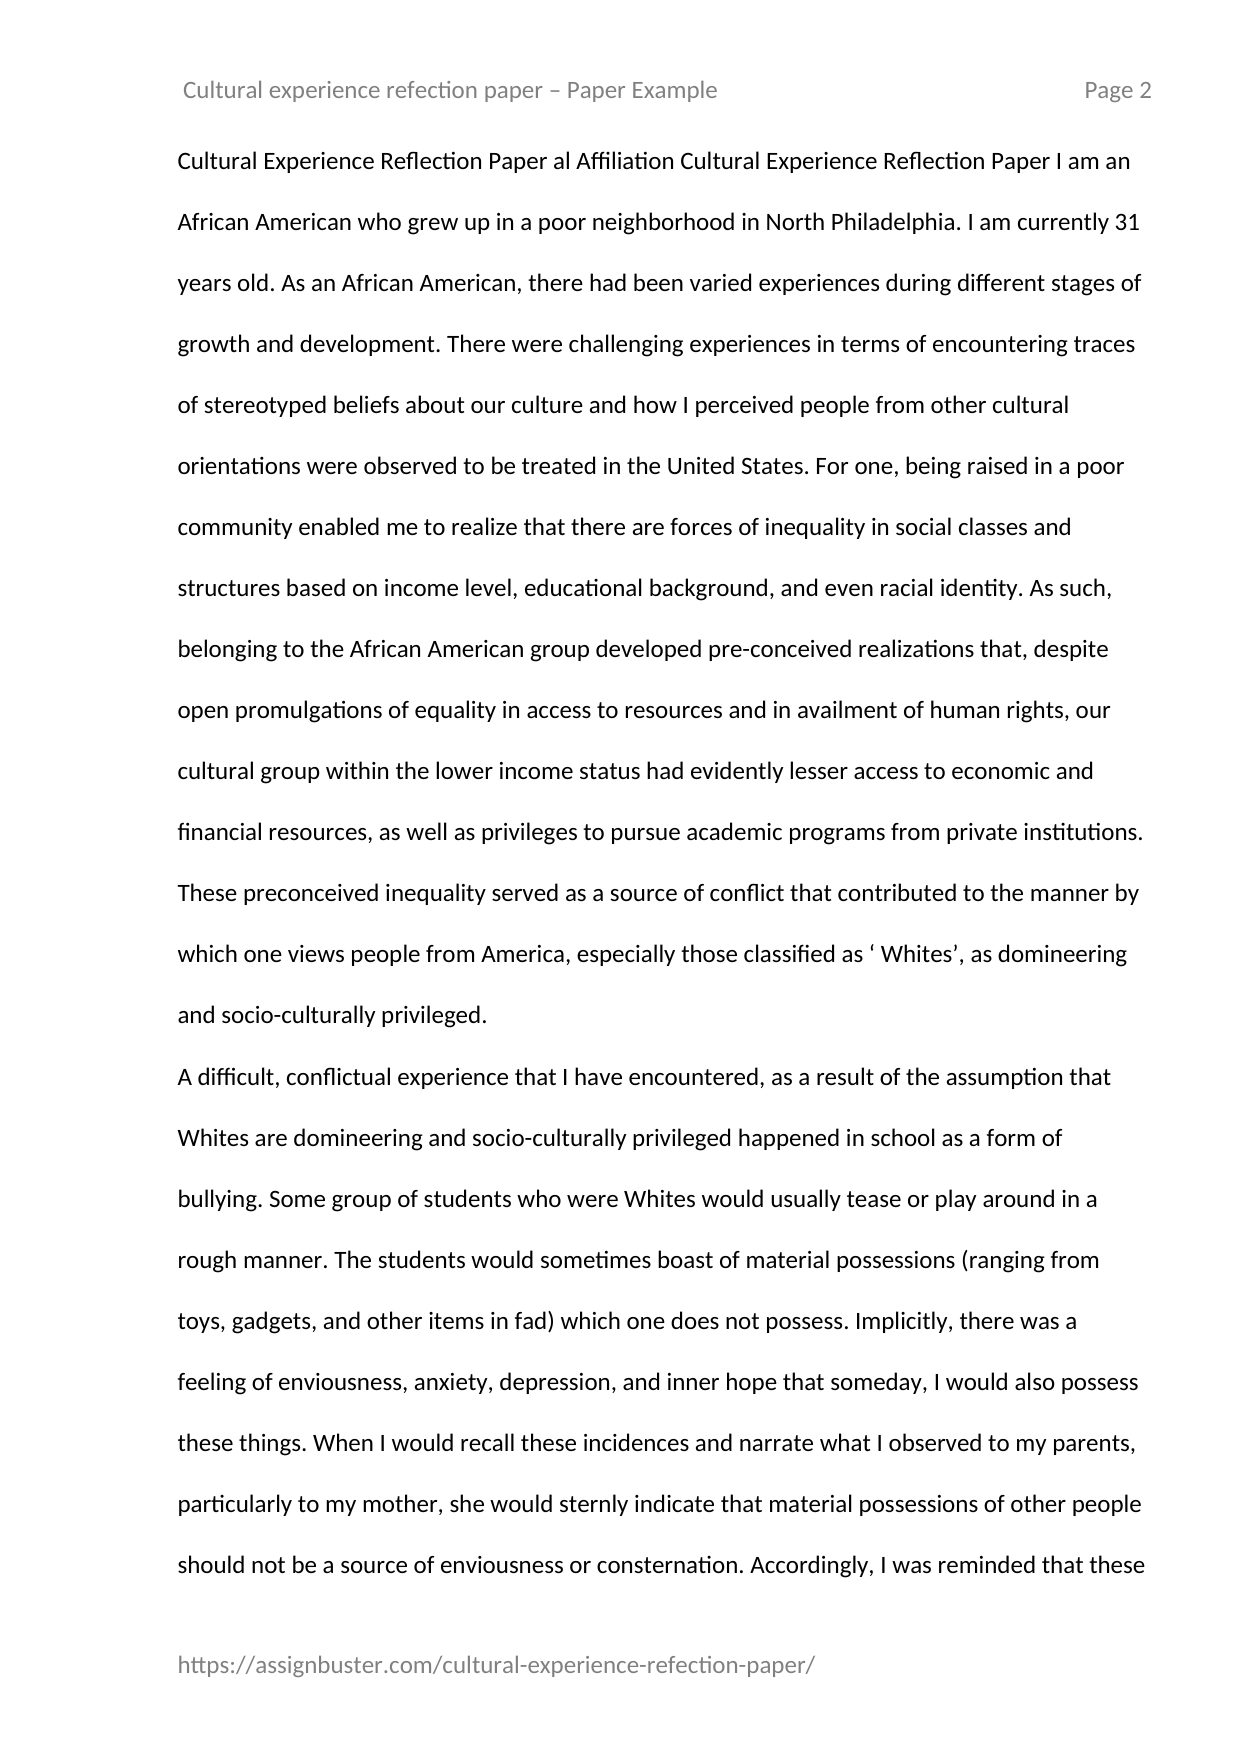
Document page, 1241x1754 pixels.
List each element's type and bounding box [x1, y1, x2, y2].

text [177, 145, 1152, 1579]
